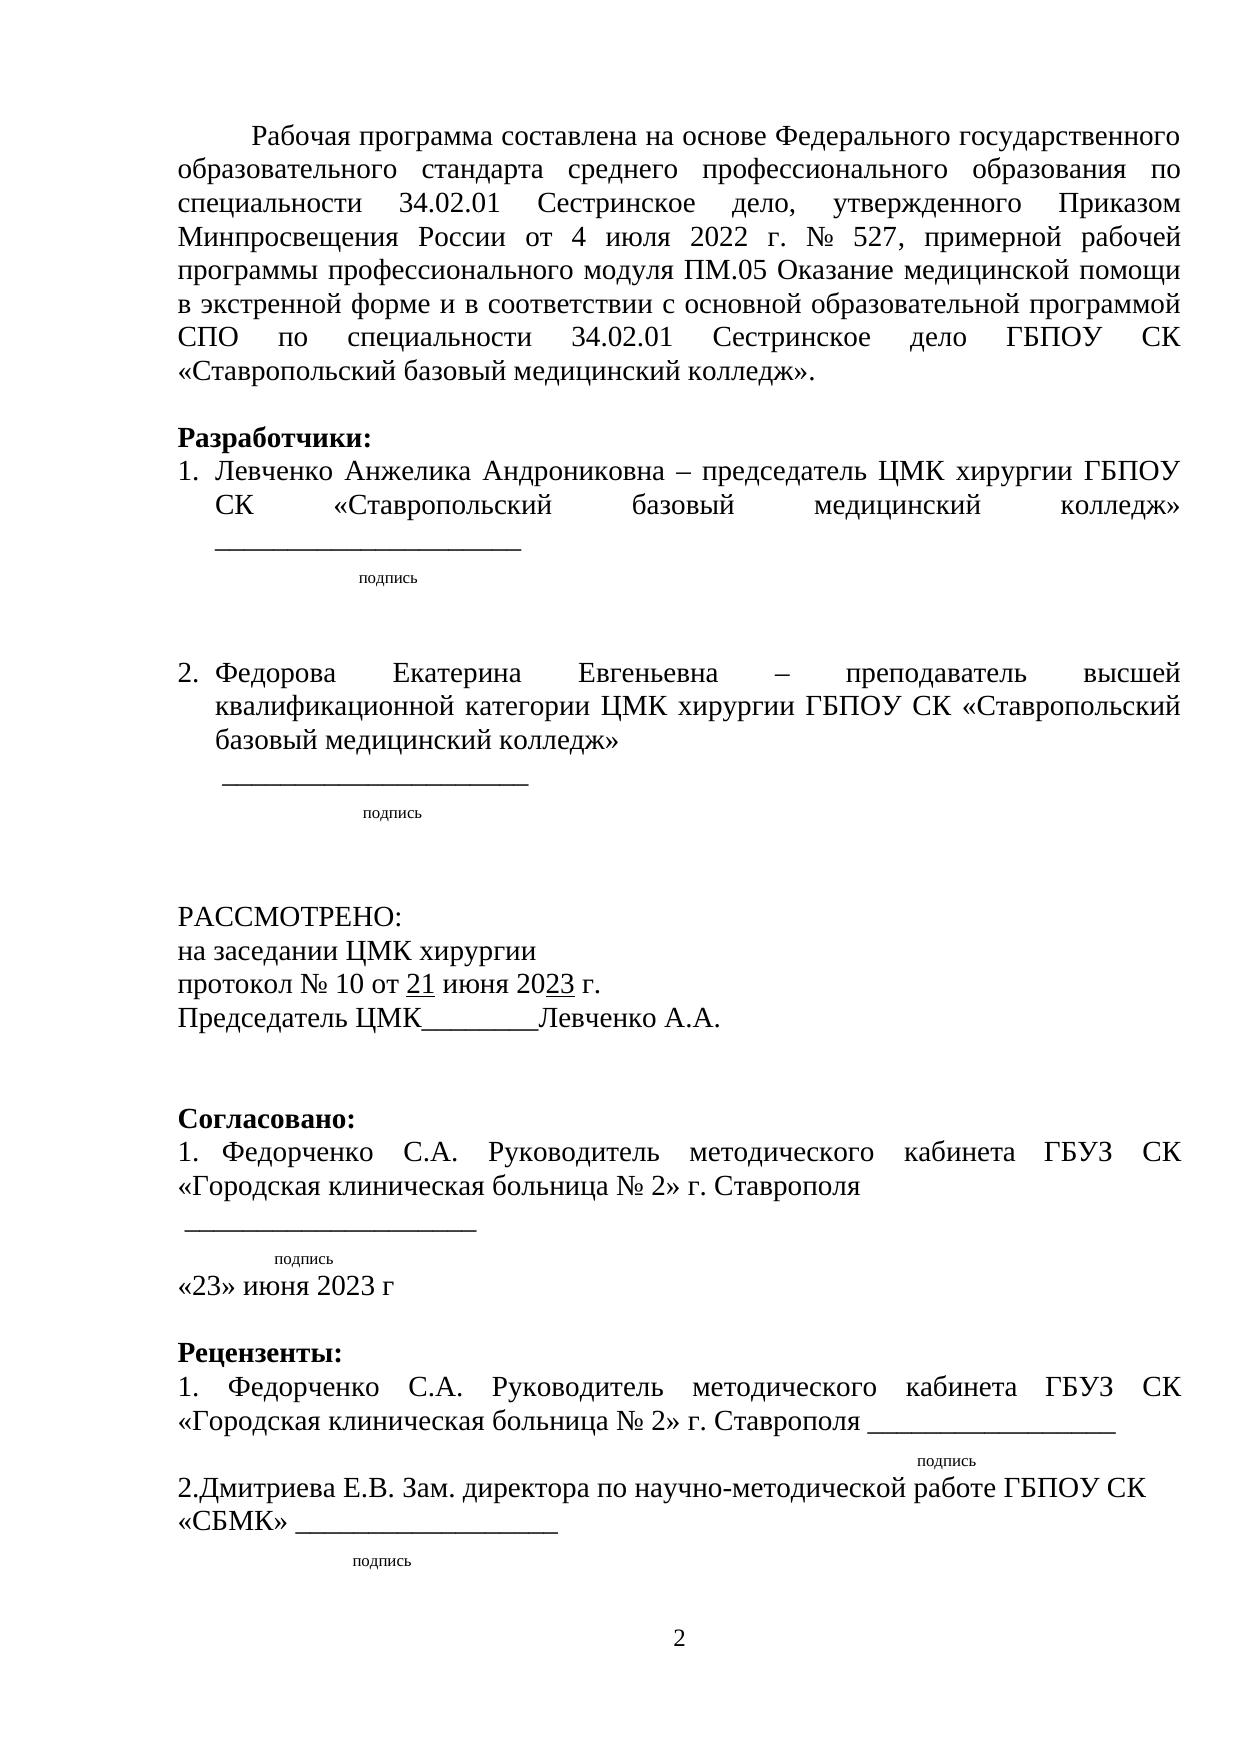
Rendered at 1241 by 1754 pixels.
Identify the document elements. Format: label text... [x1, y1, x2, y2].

list Федорова Екатерина Евгеньевна – преподаватель высшей квалификационной категории ЦМК хирургии ГБПОУ СК «Ставропольский базовый медицинский колледж» [177, 655, 1181, 755]
text подпись [177, 789, 1181, 822]
text «23» июня 2023 г [177, 1268, 1181, 1302]
text Рецензенты: [177, 1336, 1181, 1369]
text _____________________ [215, 755, 1181, 789]
text Председатель ЦМК________Левченко А.А. [177, 1000, 1181, 1034]
list подпись [177, 1235, 1181, 1268]
text подпись [177, 1537, 1181, 1570]
text 1. Федорченко С.А. Руководитель методического кабинета ГБУЗ СК «Городская клиническая больница № 2» г. Ставрополя _________________ [177, 1369, 1181, 1436]
text на заседании ЦМК хирургии [177, 933, 1181, 967]
text 2.Дмитриева Е.В. Зам. директора по научно-методической работе ГБПОУ СК [177, 1470, 1181, 1503]
text подпись [177, 1436, 1181, 1470]
text ____________________ [177, 1201, 1181, 1235]
text «СБМК» __________________ [177, 1503, 1181, 1537]
list Левченко Анжелика Андрониковна – председатель ЦМК хирургии ГБПОУ СК «Ставропольский базовый медицинский колледж» _____________________ [177, 453, 1181, 554]
text РАССМОТРЕНО: [177, 899, 1181, 933]
text Согласовано: [177, 1101, 1181, 1134]
text Разработчики: [177, 420, 1181, 453]
text подпись [177, 554, 1181, 588]
text протокол № 10 от 21 июня 2023 г. [177, 967, 1181, 1000]
list Федорченко С.А. Руководитель методического кабинета ГБУЗ СК «Городская клиническая больница № 2» г. Ставрополя [177, 1134, 1181, 1201]
title Рабочая программа составлена на основе Федерального государственного образовательного стандарта среднего профессионального образования по специальности 34.02.01 Сестринское дело, утвержденного Приказом Минпросвещения России от 4 июля 2022 г. № 527, примерной рабочей программы профессионального модуля ПМ.05 Оказание медицинской помощи в экстренной форме и в соответствии с основной образовательной программой СПО по специальности 34.02.01 Сестринское дело ГБПОУ СК «Ставропольский базовый медицинский колледж». [177, 118, 1181, 386]
